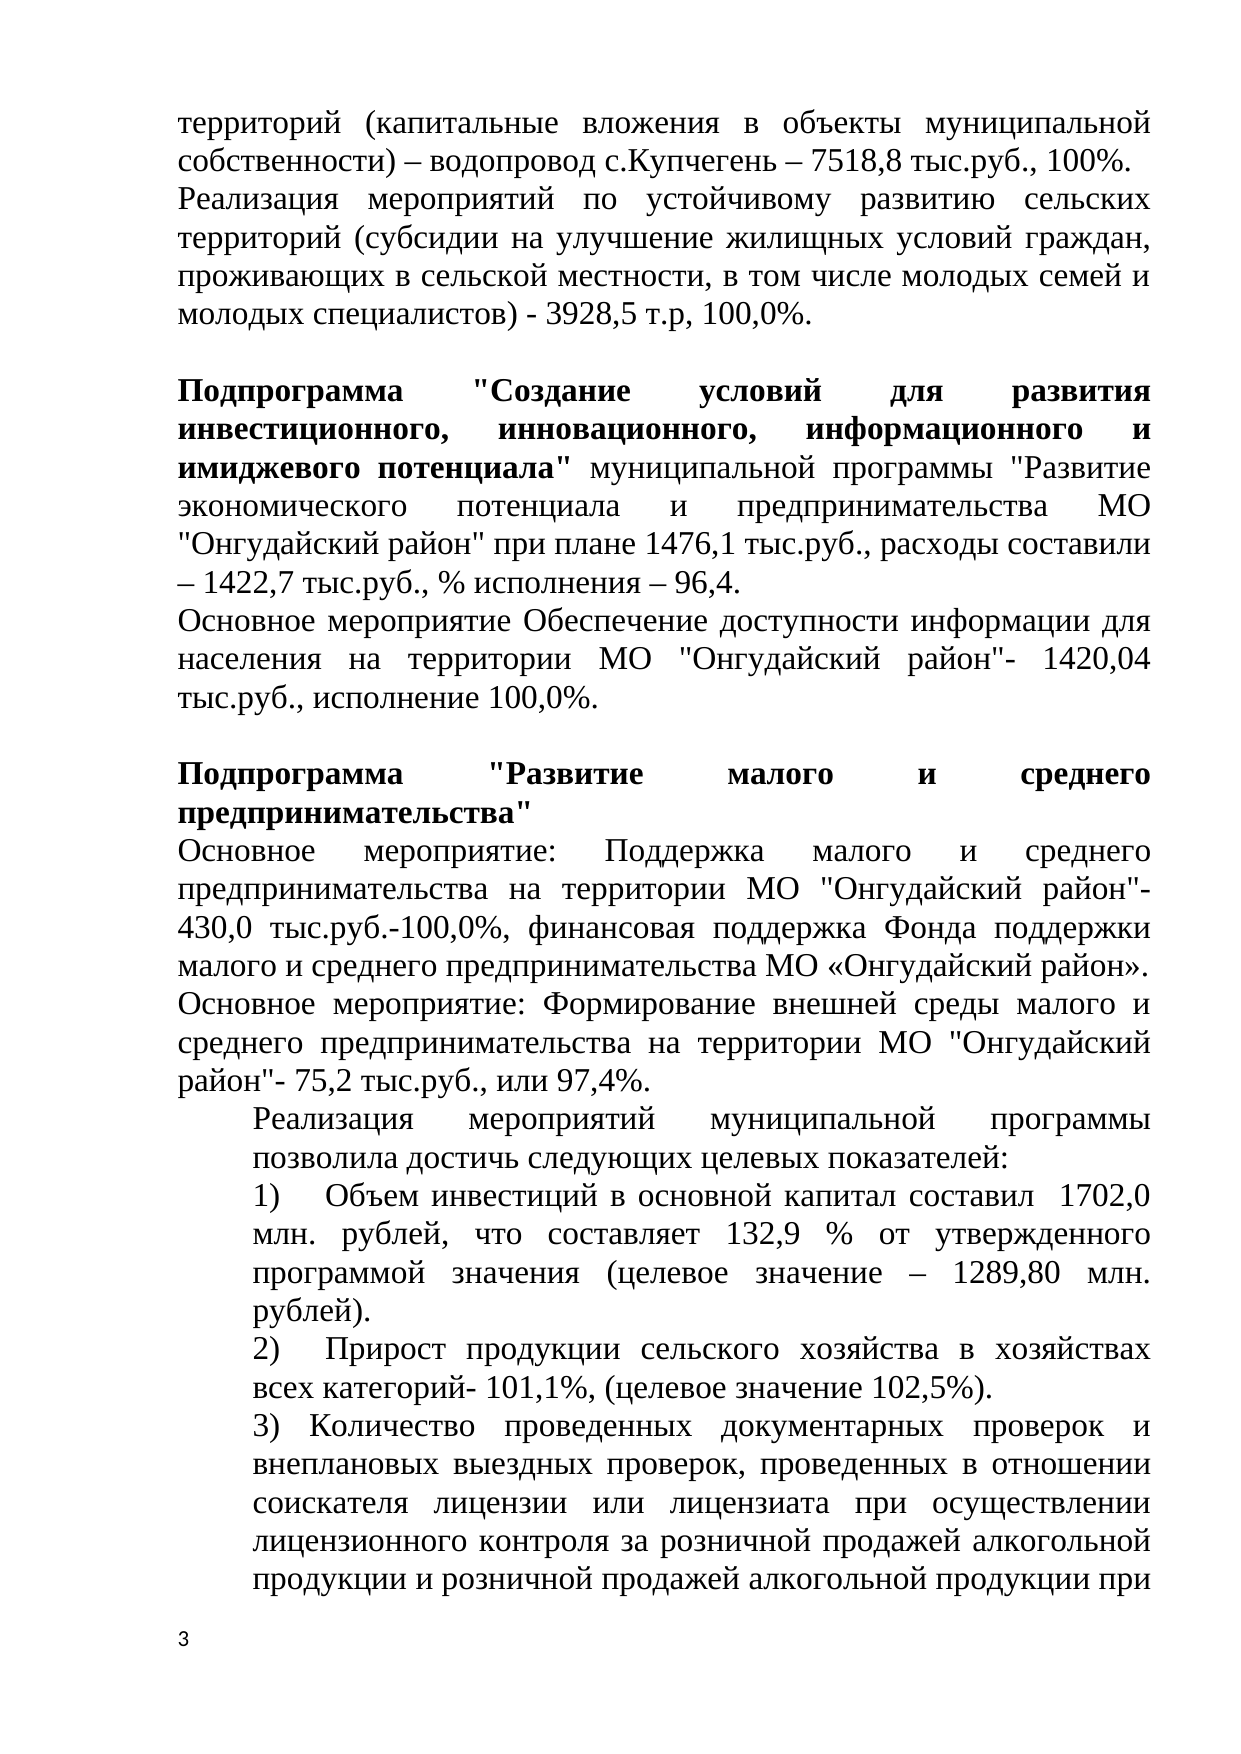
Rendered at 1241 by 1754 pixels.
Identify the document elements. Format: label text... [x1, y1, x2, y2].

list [177, 102, 1152, 178]
list Реализация мероприятий по устойчивому развитию сельских территорий (субсидии на улучшение жилищных условий граждан, проживающих в сельской местности, в том числе молодых семей и молодых специалистов) - 3928,5 т.р, 100,0%. [177, 178, 1152, 332]
list Подпрограмма "Развитие малого и среднего предпринимательства" [177, 753, 1152, 830]
list Основное мероприятие: Поддержка малого и среднего предпринимательства на территории МО "Онгудайский район"- 430,0 тыс.руб.-100,0%, финансовая поддержка Фонда поддержки малого и среднего предпринимательства МО «Онгудайский район». [177, 830, 1152, 983]
list Основное мероприятие Обеспечение доступности информации для населения на территории МО "Онгудайский район"- 1420,04 тыс.руб., исполнение 100,0%. [177, 600, 1152, 715]
list 1) Объем инвестиций в основной капитал составил 1702,0 млн. рублей, что составляет 132,9 % от утвержденного программой значения (целевое значение – 1289,80 млн. рублей). [252, 1175, 1152, 1328]
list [252, 1405, 1152, 1597]
list 2) Прирост продукции сельского хозяйства в хозяйствах всех категорий- 101,1%, (целевое значение 102,5%). [252, 1328, 1152, 1405]
list Подпрограмма "Создание условий для развития инвестиционного, инновационного, информационного и имиджевого потенциала" муниципальной программы "Развитие экономического потенциала и предпринимательства МО "Онгудайский район" при плане 1476,1 тыс.руб., расходы составили – 1422,7 тыс.руб., % исполнения – 96,4. [177, 370, 1152, 600]
list Реализация мероприятий муниципальной программы позволила достичь следующих целевых показателей: [252, 1098, 1152, 1175]
list Основное мероприятие: Формирование внешней среды малого и среднего предпринимательства на территории МО "Онгудайский район"- 75,2 тыс.руб., или 97,4%. [177, 983, 1152, 1098]
